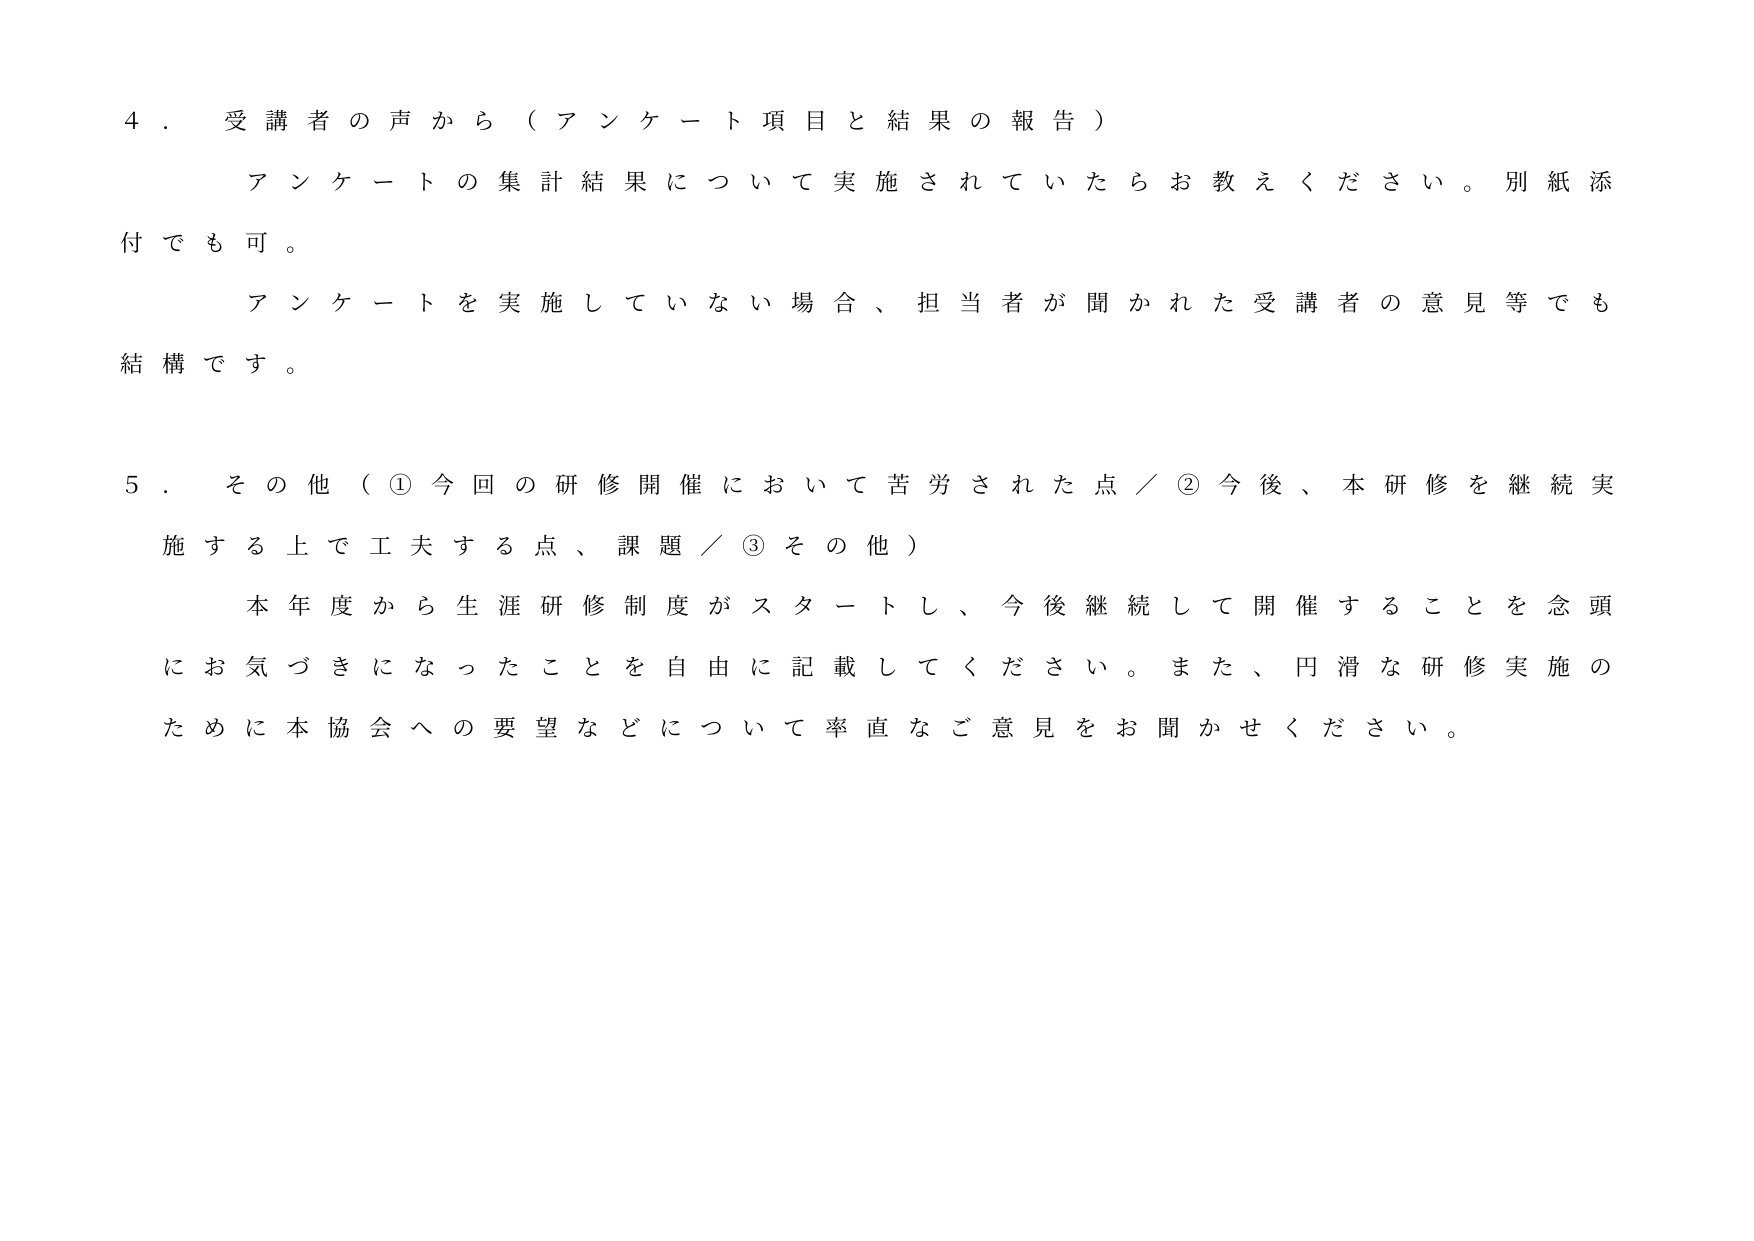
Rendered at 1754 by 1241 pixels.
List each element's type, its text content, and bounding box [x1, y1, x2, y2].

list 受講者の声から（アンケート項目と結果の報告） [120, 89, 1633, 150]
list その他（①今回の研修開催において苦労された点／②今後、本研修を継続実施する上で工夫する点、課題／③その他） [120, 453, 1633, 574]
text アンケートを実施していない場合、担当者が聞かれた受講者の意見等でも結構です。 [120, 271, 1633, 393]
text アンケートの集計結果について実施されていたらお教えください。別紙添付でも可。 [120, 150, 1633, 271]
text 本年度から生涯研修制度がスタートし、今後継続して開催することを念頭にお気づきになったことを自由に記載してください。また、円滑な研修実施のために本協会への要望などについて率直なご意見をお聞かせください。 [120, 574, 1633, 756]
